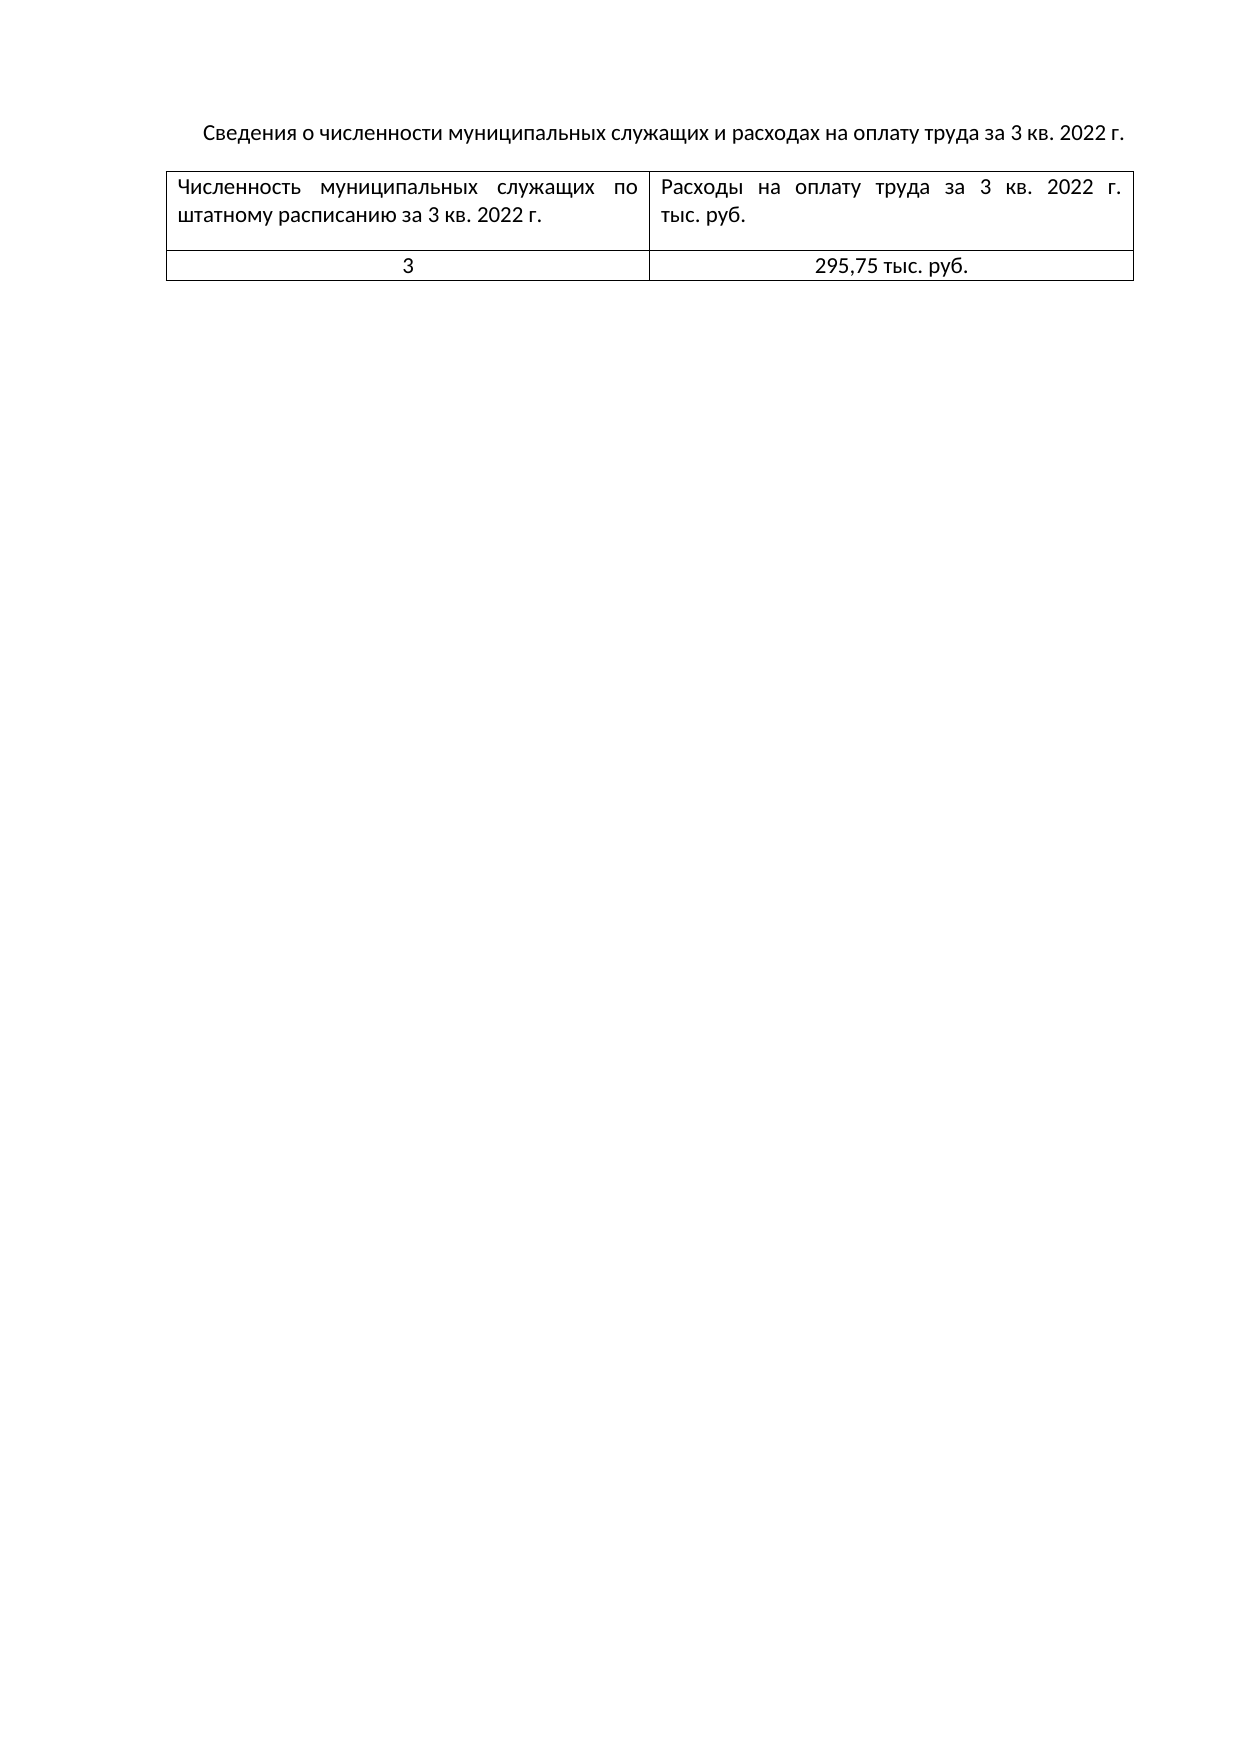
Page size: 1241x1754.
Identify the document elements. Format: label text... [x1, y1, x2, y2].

table_cell 3 [167, 251, 649, 279]
table_header Расходы на оплату труда за 3 кв. 2022 г. тыс. руб. [650, 172, 1133, 250]
table_header Численность муниципальных служащих по штатному расписанию за 3 кв. 2022 г. [167, 172, 649, 250]
table_cell 295,75 тыс. руб. [650, 251, 1133, 279]
text Сведения о численности муниципальных служащих и расходах на оплату труда за 3 кв. 2022 г. [177, 118, 1152, 146]
